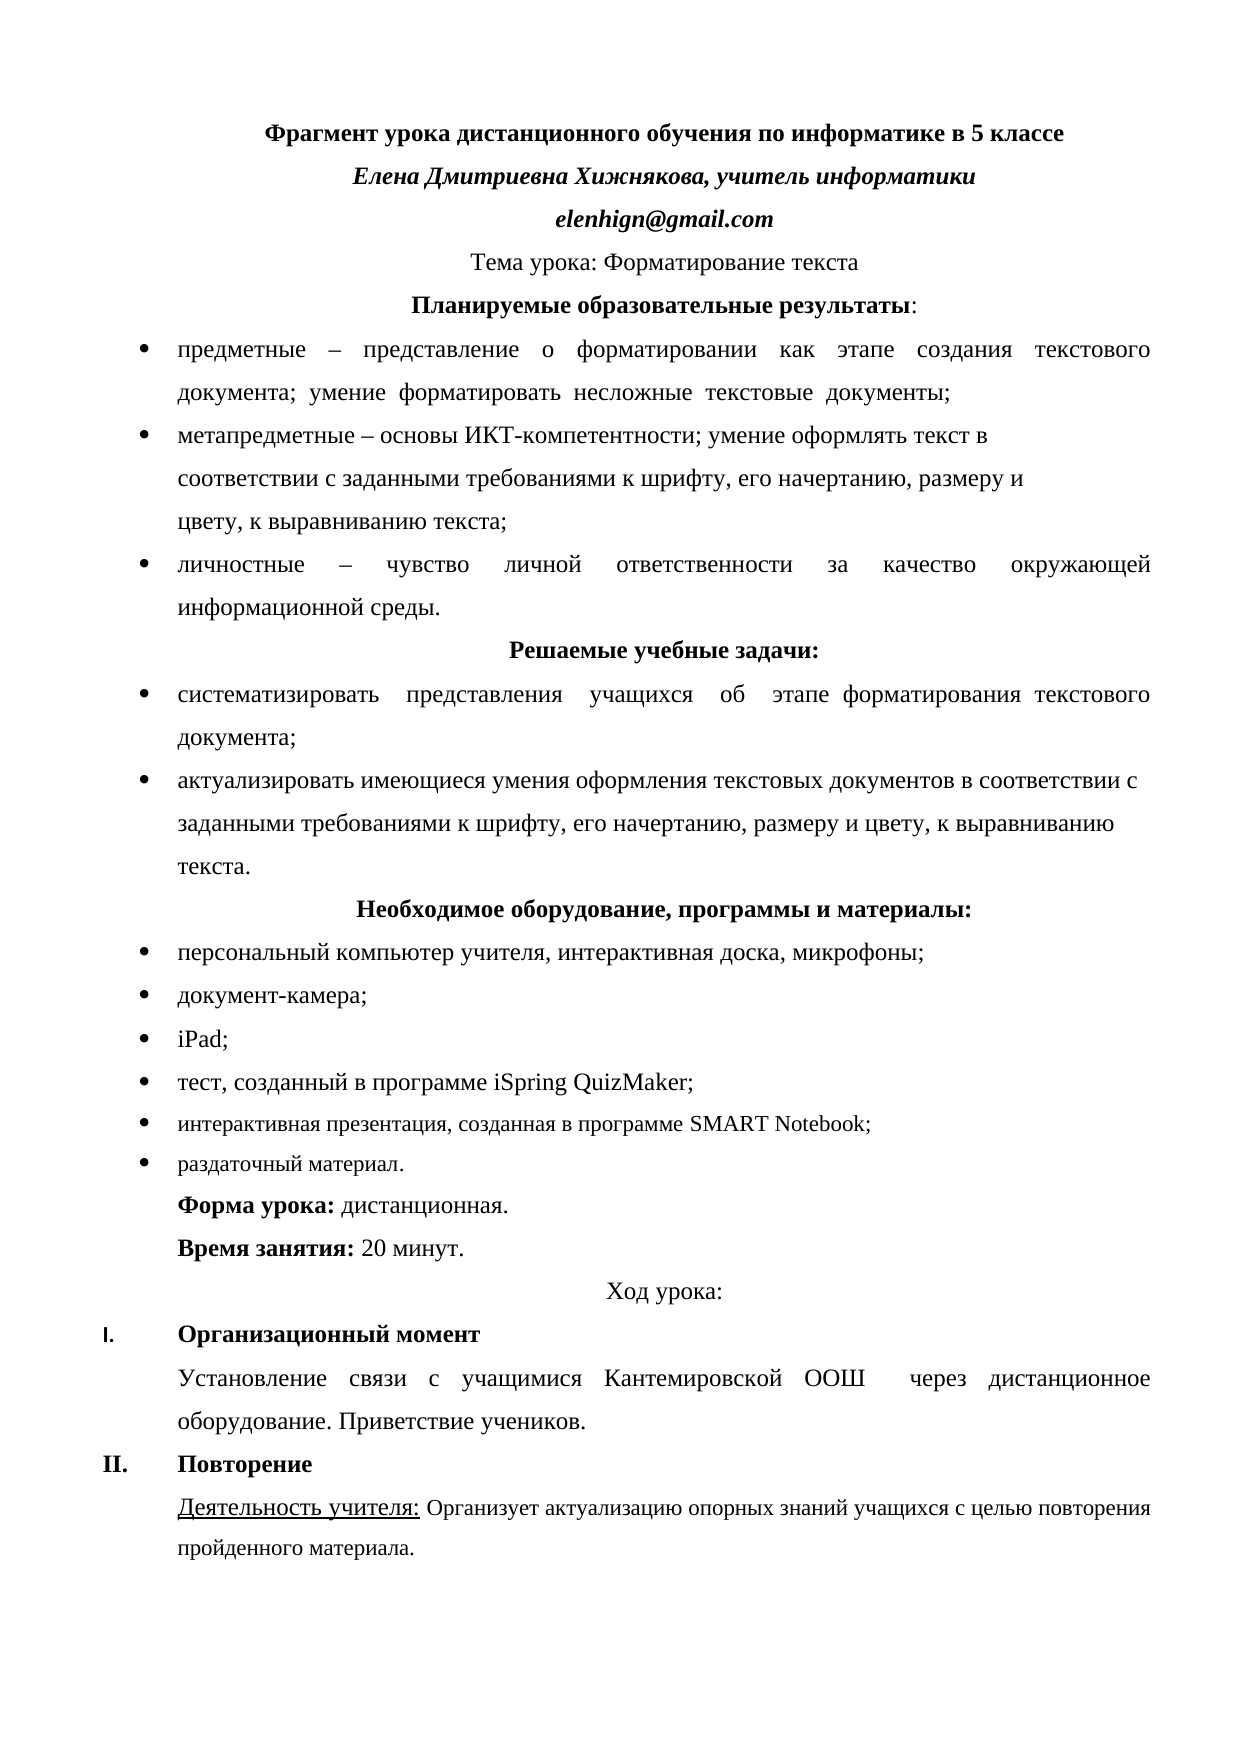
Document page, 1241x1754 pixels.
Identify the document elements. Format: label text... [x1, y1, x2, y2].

text Форма урока: дистанционная. [177, 1190, 1152, 1219]
list Повторение [102, 1449, 1152, 1478]
text Планируемые образовательные результаты: [177, 291, 1152, 319]
list цвету, к выравниванию текста; [177, 506, 1152, 535]
list документ-камера; [140, 981, 1152, 1009]
text Ход урока: [177, 1276, 1152, 1305]
text Елена Дмитриевна Хижнякова, учитель информатики [177, 161, 1152, 190]
list интерактивная презентация, созданная в программе SMART Notebook; [140, 1110, 1152, 1137]
list систематизировать представления учащихся об этапе форматирования текстового документа; [140, 679, 1152, 751]
text elenhign@gmail.com [177, 204, 1152, 233]
list тест, созданный в программе iSpring QuizMaker; [140, 1067, 1152, 1096]
list персональный компьютер учителя, интерактивная доска, микрофоны; [140, 937, 1152, 966]
list предметные – представление о форматировании как этапе создания текстового документа; умение форматировать несложные текстовые документы; [140, 334, 1152, 406]
list личностные – чувство личной ответственности за качество окружающей информационной среды. [140, 549, 1152, 621]
list актуализировать имеющиеся умения оформления текстовых документов в соответствии с заданными требованиями к шрифту, его начертанию, размеру и цвету, к выравниванию текста. [140, 765, 1152, 880]
text Установление связи с учащимися Кантемировской ООШ через дистанционное оборудование. Приветствие учеников. [177, 1363, 1152, 1435]
text Необходимое оборудование, программы и материалы: [177, 894, 1152, 923]
text Тема урока: Форматирование текста [177, 247, 1152, 276]
list iPad; [140, 1024, 1152, 1052]
text Время занятия: 20 минут. [177, 1233, 1152, 1262]
text Решаемые учебные задачи: [177, 636, 1152, 664]
list соответствии с заданными требованиями к шрифту, его начертанию, размеру и [177, 463, 1152, 492]
list Организационный момент [102, 1319, 1152, 1349]
list раздаточный материал. [140, 1150, 1152, 1177]
list метапредметные – основы ИКТ-компетентности; умение оформлять текст в [140, 420, 1152, 449]
text Фрагмент урока дистанционного обучения по информатике в 5 классе [177, 118, 1152, 147]
text Деятельность учителя: Организует актуализацию опорных знаний учащихся с целью повторения пройденного материала. [177, 1492, 1152, 1561]
